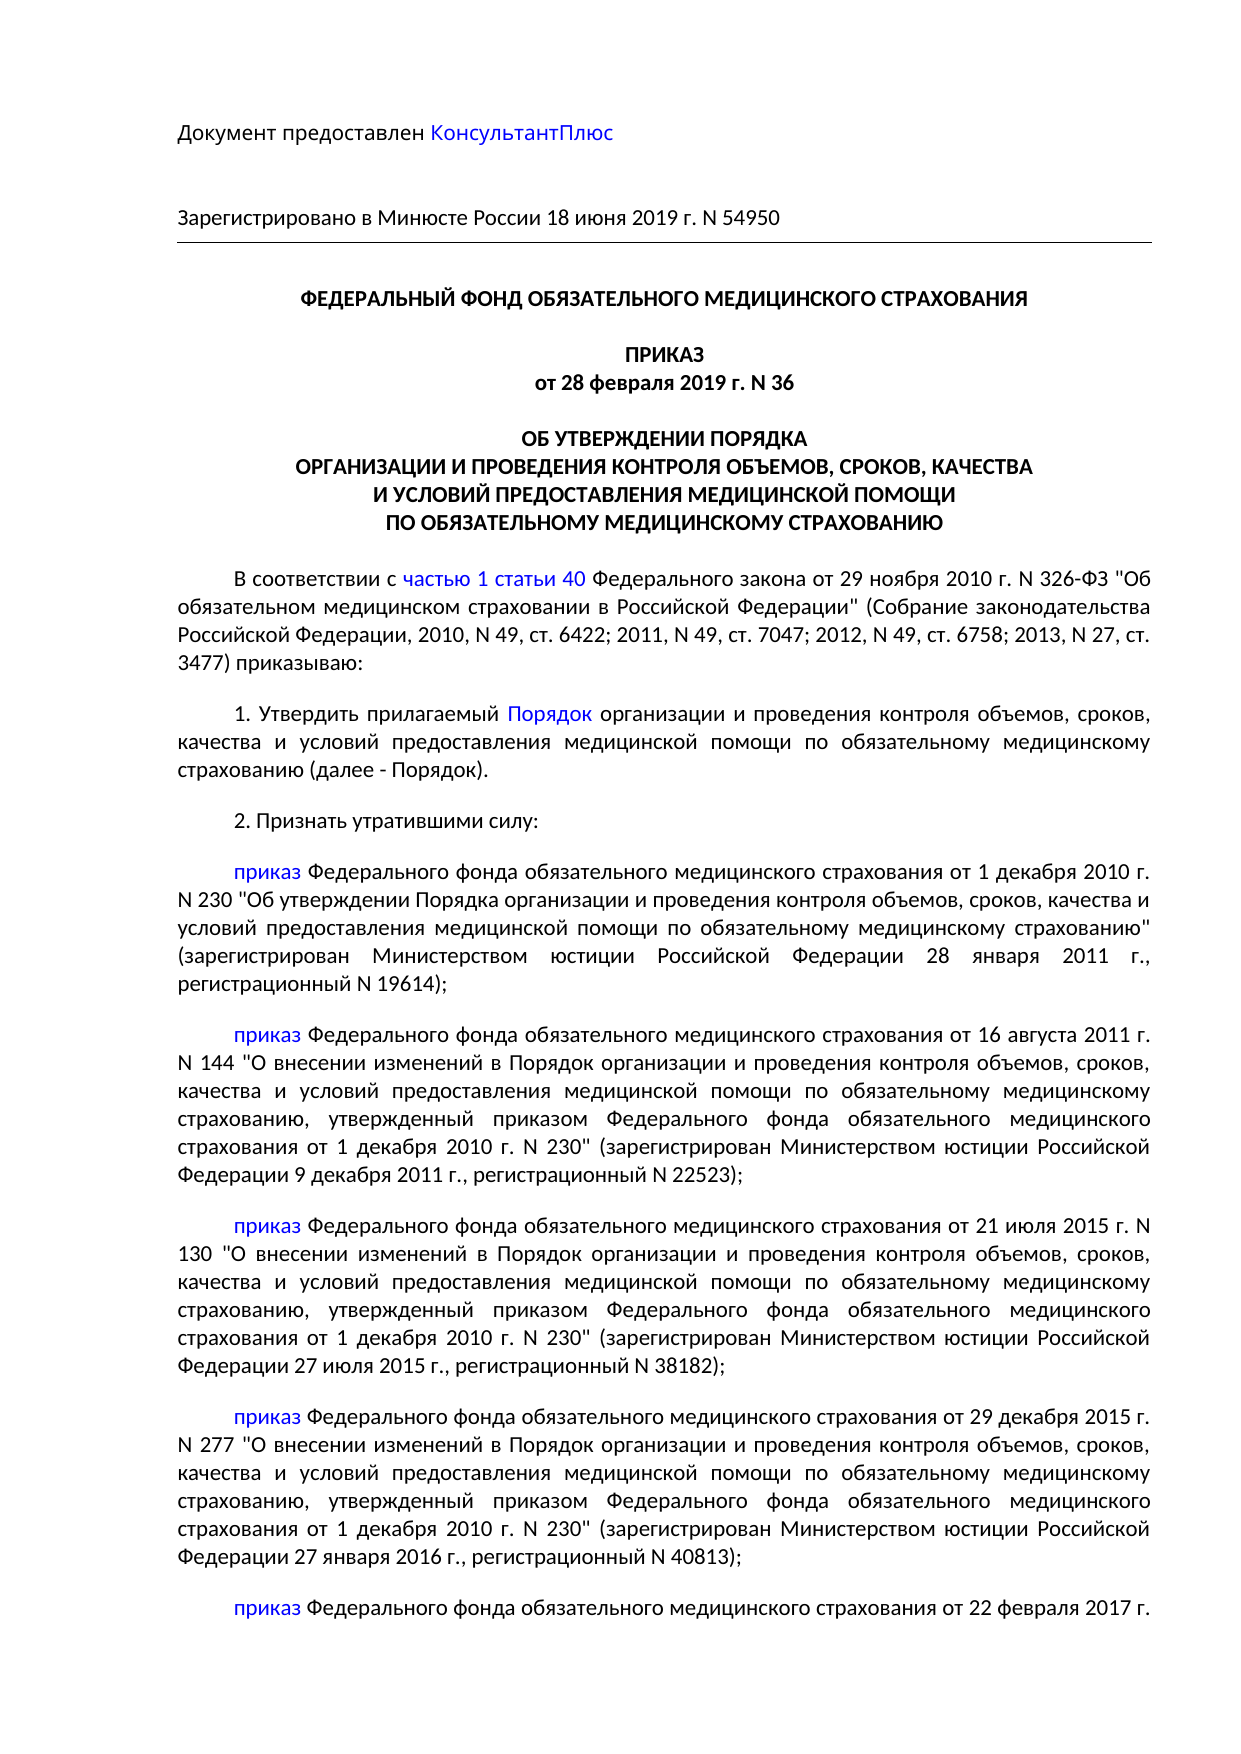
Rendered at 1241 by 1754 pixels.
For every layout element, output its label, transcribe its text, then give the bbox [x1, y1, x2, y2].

title ПРИКАЗ [177, 340, 1152, 368]
text В соответствии с частью 1 статьи 40 Федерального закона от 29 ноября 2010 г. N 326-ФЗ "Об обязательном медицинском страховании в Российской Федерации" (Собрание законодательства Российской Федерации, 2010, N 49, ст. 6422; 2011, N 49, ст. 7047; 2012, N 49, ст. 6758; 2013, N 27, ст. 3477) приказываю: [177, 564, 1152, 676]
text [177, 1593, 1152, 1621]
title Документ предоставлен КонсультантПлюс [177, 118, 1152, 175]
text 1. Утвердить прилагаемый Порядок организации и проведения контроля объемов, сроков, качества и условий предоставления медицинской помощи по обязательному медицинскому страхованию (далее - Порядок). [177, 699, 1152, 783]
text приказ Федерального фонда обязательного медицинского страхования от 1 декабря 2010 г. N 230 "Об утверждении Порядка организации и проведения контроля объемов, сроков, качества и условий предоставления медицинской помощи по обязательному медицинскому страхованию" (зарегистрирован Министерством юстиции Российской Федерации 28 января 2011 г., регистрационный N 19614); [177, 857, 1152, 997]
text Зарегистрировано в Минюсте России 18 июня 2019 г. N 54950 [177, 203, 1152, 231]
title ФЕДЕРАЛЬНЫЙ ФОНД ОБЯЗАТЕЛЬНОГО МЕДИЦИНСКОГО СТРАХОВАНИЯ [177, 284, 1152, 312]
text 2. Признать утратившими силу: [177, 806, 1152, 834]
text приказ Федерального фонда обязательного медицинского страхования от 21 июля 2015 г. N 130 "О внесении изменений в Порядок организации и проведения контроля объемов, сроков, качества и условий предоставления медицинской помощи по обязательному медицинскому страхованию, утвержденный приказом Федерального фонда обязательного медицинского страхования от 1 декабря 2010 г. N 230" (зарегистрирован Министерством юстиции Российской Федерации 27 июля 2015 г., регистрационный N 38182); [177, 1211, 1152, 1379]
text приказ Федерального фонда обязательного медицинского страхования от 16 августа 2011 г. N 144 "О внесении изменений в Порядок организации и проведения контроля объемов, сроков, качества и условий предоставления медицинской помощи по обязательному медицинскому страхованию, утвержденный приказом Федерального фонда обязательного медицинского страхования от 1 декабря 2010 г. N 230" (зарегистрирован Министерством юстиции Российской Федерации 9 декабря 2011 г., регистрационный N 22523); [177, 1020, 1152, 1188]
title И УСЛОВИЙ ПРЕДОСТАВЛЕНИЯ МЕДИЦИНСКОЙ ПОМОЩИ [177, 480, 1152, 508]
title ОБ УТВЕРЖДЕНИИ ПОРЯДКА [177, 424, 1152, 452]
title от 28 февраля 2019 г. N 36 [177, 368, 1152, 396]
title ОРГАНИЗАЦИИ И ПРОВЕДЕНИЯ КОНТРОЛЯ ОБЪЕМОВ, СРОКОВ, КАЧЕСТВА [177, 452, 1152, 480]
title ПО ОБЯЗАТЕЛЬНОМУ МЕДИЦИНСКОМУ СТРАХОВАНИЮ [177, 508, 1152, 536]
text приказ Федерального фонда обязательного медицинского страхования от 29 декабря 2015 г. N 277 "О внесении изменений в Порядок организации и проведения контроля объемов, сроков, качества и условий предоставления медицинской помощи по обязательному медицинскому страхованию, утвержденный приказом Федерального фонда обязательного медицинского страхования от 1 декабря 2010 г. N 230" (зарегистрирован Министерством юстиции Российской Федерации 27 января 2016 г., регистрационный N 40813); [177, 1402, 1152, 1570]
